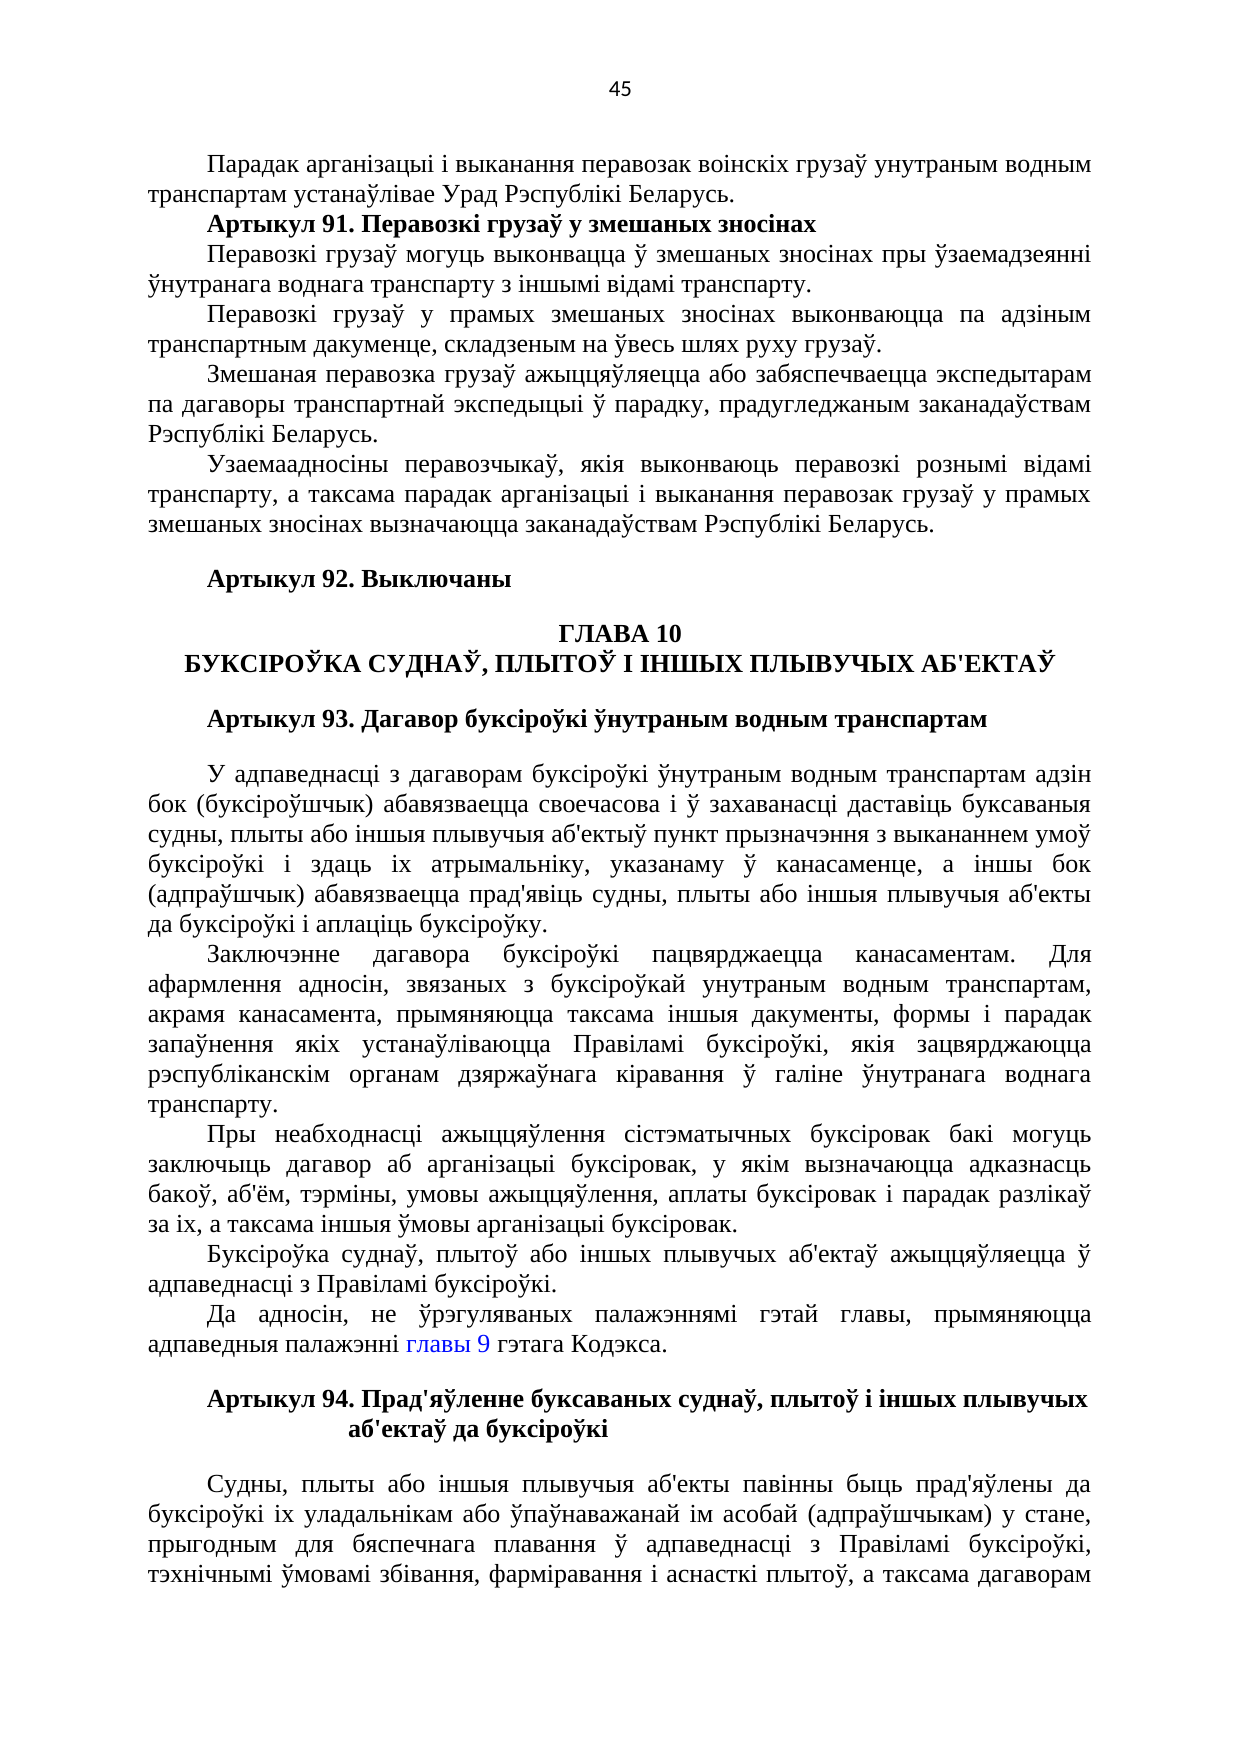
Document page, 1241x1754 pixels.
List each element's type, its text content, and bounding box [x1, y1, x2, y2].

text Да адносін, не ўрэгуляваных палажэннямі гэтай главы, прымяняюцца адпаведныя палажэнні главы 9 гэтага Кодэкса. [148, 1298, 1093, 1358]
text ГЛАВА 10 БУКСІРОЎКА СУДНАЎ, ПЛЫТОЎ І ІНШЫХ ПЛЫВУЧЫХ АБ'ЕКТАЎ [148, 618, 1093, 678]
text Артыкул 92. Выключаны [207, 563, 1093, 593]
text Артыкул 91. Перавозкі грузаў у змешаных зносінах [207, 208, 1093, 238]
text Заключэнне дагавора буксіроўкі пацвярджаецца канасаментам. Для афармлення адносін, звязаных з буксіроўкай унутраным водным транспартам, акрамя канасамента, прымяняюцца таксама іншыя дакументы, формы і парадак запаўнення якіх устанаўліваюцца Правіламі буксіроўкі, якія зацвярджаюцца рэспубліканскім органам дзяржаўнага кіравання ў галіне ўнутранага воднага транспарту. [148, 938, 1093, 1118]
text Перавозкі грузаў у прамых змешаных зносінах выконваюцца па адзіным транспартным дакуменце, складзеным на ўвесь шлях руху грузаў. [148, 298, 1093, 358]
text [148, 1468, 1093, 1588]
text Узаемаадносіны перавозчыкаў, якія выконваюць перавозкі рознымі відамі транспарту, а таксама парадак арганізацыі і выканання перавозак грузаў у прамых змешаных зносінах вызначаюцца заканадаўствам Рэспублікі Беларусь. [148, 448, 1093, 538]
text Парадак арганізацыі і выканання перавозак воінскіх грузаў унутраным водным транспартам устанаўлівае Урад Рэспублікі Беларусь. [148, 148, 1093, 208]
text Пры неабходнасці ажыццяўлення сістэматычных буксіровак бакі могуць заключыць дагавор аб арганізацыі буксіровак, у якім вызначаюцца адказнасць бакоў, аб'ём, тэрміны, умовы ажыццяўлення, аплаты буксіровак і парадак разлікаў за іх, а таксама іншыя ўмовы арганізацыі буксіровак. [148, 1118, 1093, 1238]
text Буксіроўка суднаў, плытоў або іншых плывучых аб'ектаў ажыццяўляецца ў адпаведнасці з Правіламі буксіроўкі. [148, 1238, 1093, 1298]
text Артыкул 94. Прад'яўленне буксаваных суднаў, плытоў і іншых плывучых аб'ектаў да буксіроўкі [207, 1383, 1093, 1443]
text У адпаведнасці з дагаворам буксіроўкі ўнутраным водным транспартам адзін бок (буксіроўшчык) абавязваецца своечасова і ў захаванасці даставіць буксаваныя судны, плыты або іншыя плывучыя аб'ектыў пункт прызначэння з выкананнем умоў буксіроўкі і здаць іх атрымальніку, указанаму ў канасаменце, а іншы бок (адпраўшчык) абавязваецца прад'явіць судны, плыты або іншыя плывучыя аб'екты да буксіроўкі і аплаціць буксіроўку. [148, 758, 1093, 938]
text Перавозкі грузаў могуць выконвацца ў змешаных зносінах пры ўзаемадзеянні ўнутранага воднага транспарту з іншымі відамі транспарту. [148, 238, 1093, 298]
text Змешаная перавозка грузаў ажыццяўляецца або забяспечваецца экспедытарам па дагаворы транспартнай экспедыцыі ў парадку, прадугледжаным заканадаўствам Рэспублікі Беларусь. [148, 358, 1093, 448]
text Артыкул 93. Дагавор буксіроўкі ўнутраным водным транспартам [207, 703, 1093, 733]
